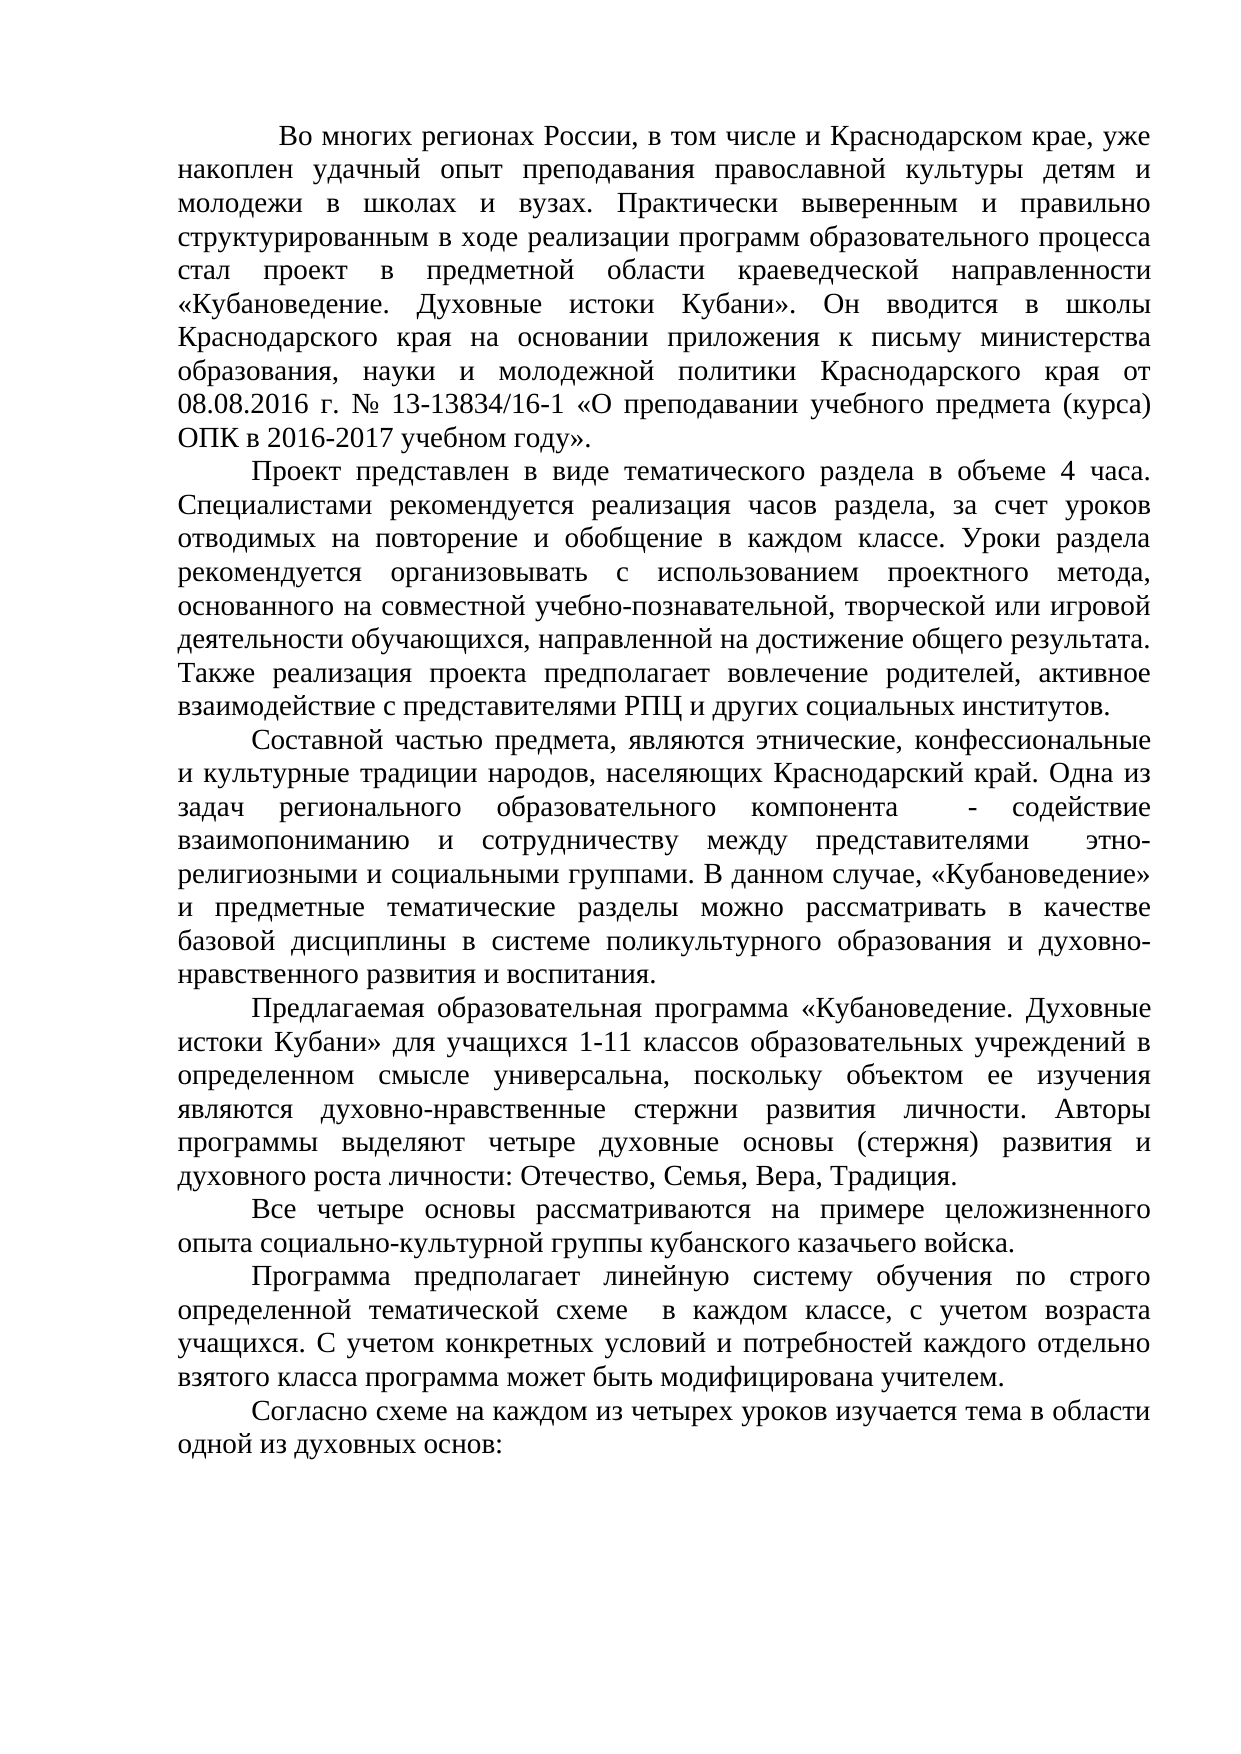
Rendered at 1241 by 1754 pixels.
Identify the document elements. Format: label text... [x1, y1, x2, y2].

text Программа предполагает линейную систему обучения по строго определенной тематической схеме в каждом классе, с учетом возраста учащихся. С учетом конкретных условий и потребностей каждого отдельно взятого класса программа может быть модифицирована учителем. [177, 1258, 1152, 1393]
text Во многих регионах России, в том числе и Краснодарском крае, уже накоплен удачный опыт преподавания православной культуры детям и молодежи в школах и вузах. Практически выверенным и правильно структурированным в ходе реализации программ образовательного процесса стал проект в предметной области краеведческой направленности «Кубановедение. Духовные истоки Кубани». Он вводится в школы Краснодарского края на основании приложения к письму министерства образования, науки и молодежной политики Краснодарского края от 08.08.2016 г. № 13-13834/16-1 «О преподавании учебного предмета (курса) ОПК в 2016-2017 учебном году». [177, 118, 1152, 453]
text Все четыре основы рассматриваются на примере целожизненного опыта социально-культурной группы кубанского казачьего войска. [177, 1191, 1152, 1258]
text Согласно схеме на каждом из четырех уроков изучается тема в области одной из духовных основ: [177, 1393, 1152, 1460]
text Предлагаемая образовательная программа «Кубановедение. Духовные истоки Кубани» для учащихся 1-11 классов образовательных учреждений в определенном смысле универсальна, поскольку объектом ее изучения являются духовно-нравственные стержни развития личности. Авторы программы выделяют четыре духовные основы (стержня) развития и духовного роста личности: Отечество, Семья, Вера, Традиция. [177, 990, 1152, 1191]
text Проект представлен в виде тематического раздела в объеме 4 часа. Специалистами рекомендуется реализация часов раздела, за счет уроков отводимых на повторение и обобщение в каждом классе. Уроки раздела рекомендуется организовывать с использованием проектного метода, основанного на совместной учебно-познавательной, творческой или игровой деятельности обучающихся, направленной на достижение общего результата. Также реализация проекта предполагает вовлечение родителей, активное взаимодействие с представителями РПЦ и других социальных институтов. [177, 453, 1152, 722]
text Составной частью предмета, являются этнические, конфессиональные и культурные традиции народов, населяющих Краснодарский край. Одна из задач регионального образовательного компонента - содействие взаимопониманию и сотрудничеству между представителями этно-религиозными и социальными группами. В данном случае, «Кубановедение» и предметные тематические разделы можно рассматривать в качестве базовой дисциплины в системе поликультурного образования и духовно-нравственного развития и воспитания. [177, 722, 1152, 990]
